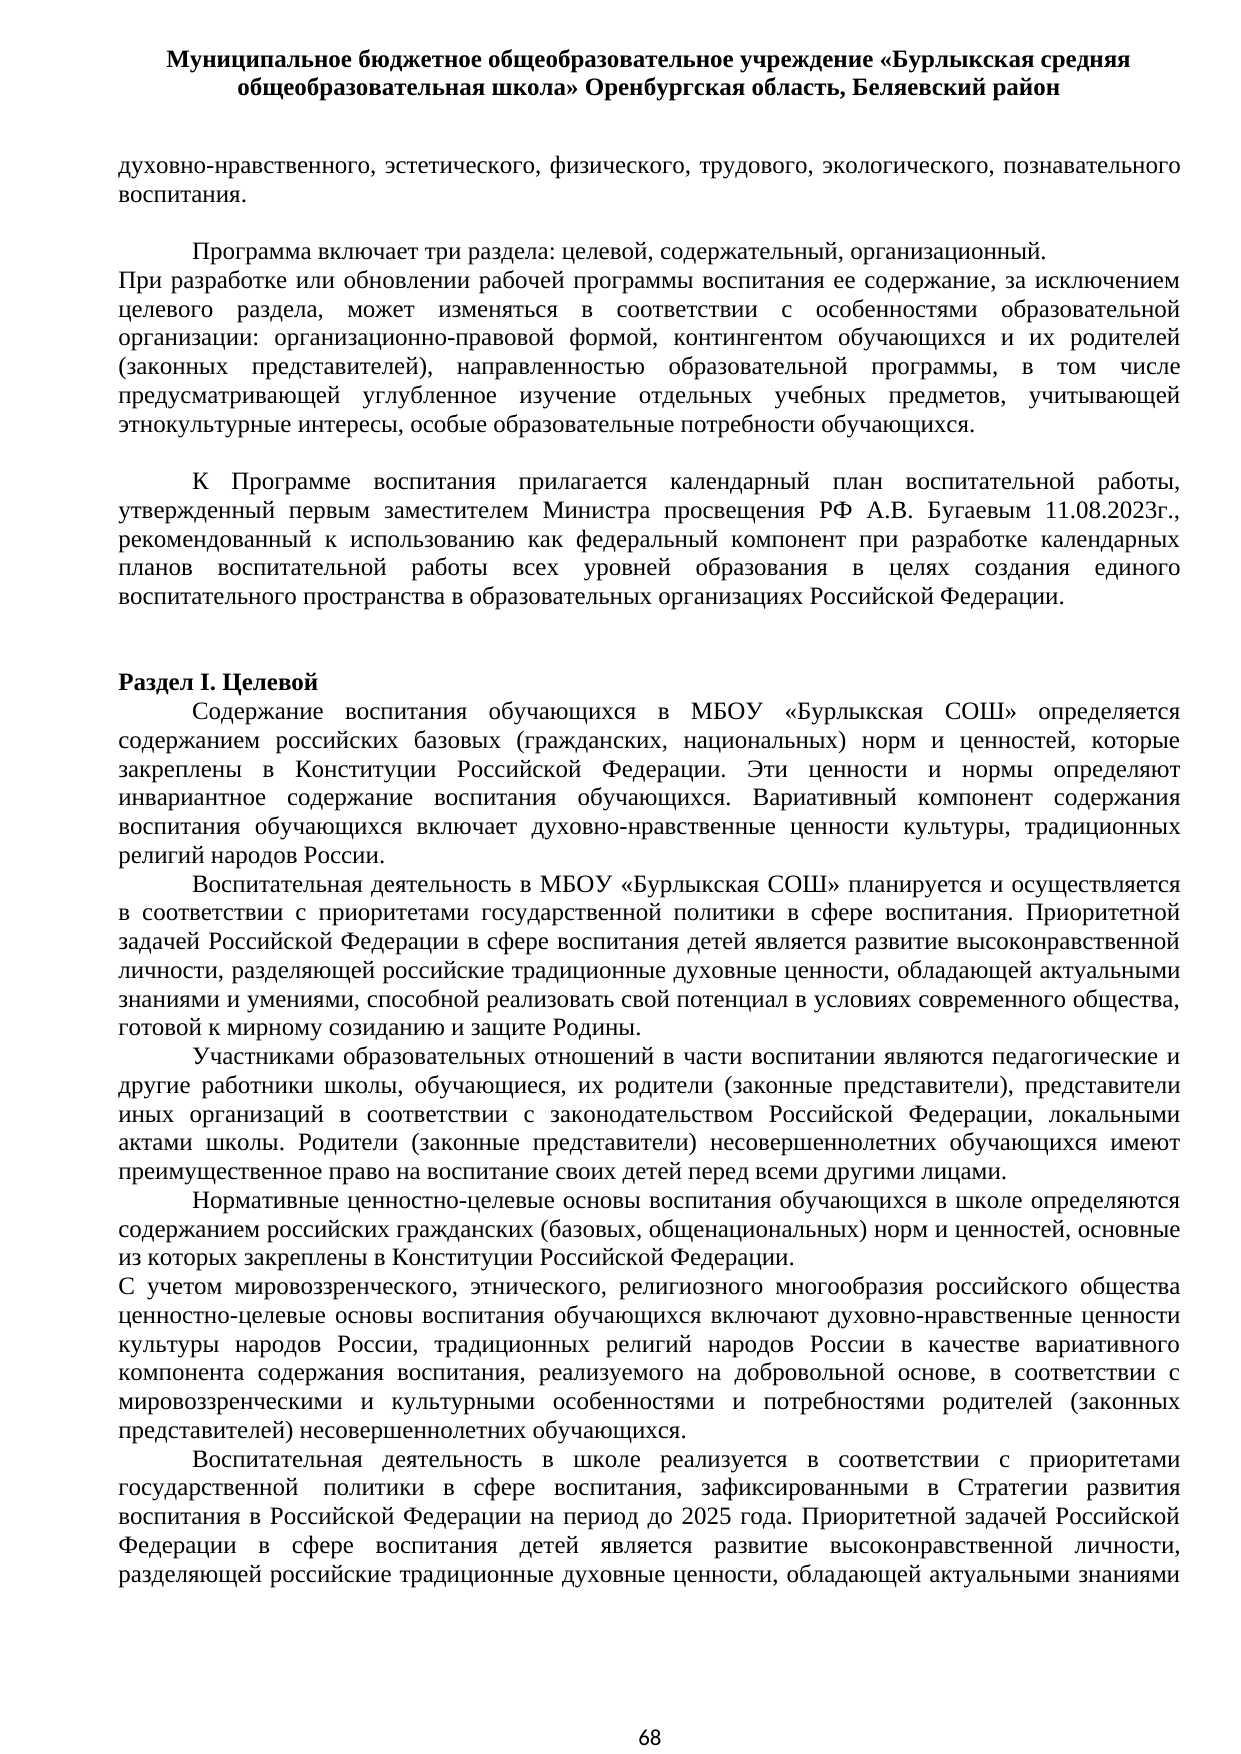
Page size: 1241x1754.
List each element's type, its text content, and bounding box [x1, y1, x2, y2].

text Программа включает три раздела: целевой, содержательный, организационный. [118, 236, 1181, 265]
text Воспитательная деятельность в МБОУ «Бурлыкская СОШ» планируется и осуществляется в соответствии с приоритетами государственной политики в сфере воспитания. Приоритетной задачей Российской Федерации в сфере воспитания детей является развитие высоконравственной личности, разделяющей российские традиционные духовные ценности, обладающей актуальными знаниями и умениями, способной реализовать свой потенциал в условиях современного общества, готовой к мирному созиданию и защите Родины. [118, 869, 1181, 1041]
text К Программе воспитания прилагается календарный план воспитательной работы, утвержденный первым заместителем Министра просвещения РФ А.В. Бугаевым 11.08.2023г., рекомендованный к использованию как федеральный компонент при разработке календарных планов воспитательной работы всех уровней образования в целях создания единого воспитательного пространства в образовательных организациях Российской Федерации. [118, 466, 1181, 610]
text Содержание воспитания обучающихся в МБОУ «Бурлыкская СОШ» определяется содержанием российских базовых (гражданских, национальных) норм и ценностей, которые закреплены в Конституции Российской Федерации. Эти ценности и нормы определяют инвариантное содержание воспитания обучающихся. Вариативный компонент содержания воспитания обучающихся включает духовно-нравственные ценности культуры, традиционных религий народов России. [118, 696, 1181, 869]
text Нормативные ценностно-целевые основы воспитания обучающихся в школе определяются содержанием российских гражданских (базовых, общенациональных) норм и ценностей, основные из которых закреплены в Конституции Российской Федерации. [118, 1185, 1181, 1271]
text Участниками образовательных отношений в части воспитании являются педагогические и другие работники школы, обучающиеся, их родители (законные представители), представители иных организаций в соответствии с законодательством Российской Федерации, локальными актами школы. Родители (законные представители) несовершеннолетних обучающихся имеют преимущественное право на воспитание своих детей перед всеми другими лицами. [118, 1041, 1181, 1185]
text При разработке или обновлении рабочей программы воспитания ее содержание, за исключением целевого раздела, может изменяться в соответствии с особенностями образовательной организации: организационно-правовой формой, контингентом обучающихся и их родителей (законных представителей), направленностью образовательной программы, в том числе предусматривающей углубленное изучение отдельных учебных предметов, учитывающей этнокультурные интересы, особые образовательные потребности обучающихся. [118, 265, 1181, 437]
text Раздел I. Целевой [118, 667, 1181, 696]
text С учетом мировоззренческого, этнического, религиозного многообразия российского общества ценностно-целевые основы воспитания обучающихся включают духовно-нравственные ценности культуры народов России, традиционных религий народов России в качестве вариативного компонента содержания воспитания, реализуемого на добровольной основе, в соответствии с мировоззренческими и культурными особенностями и потребностями родителей (законных представителей) несовершеннолетних обучающихся. [118, 1271, 1181, 1444]
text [118, 150, 1181, 207]
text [118, 1444, 1181, 1587]
